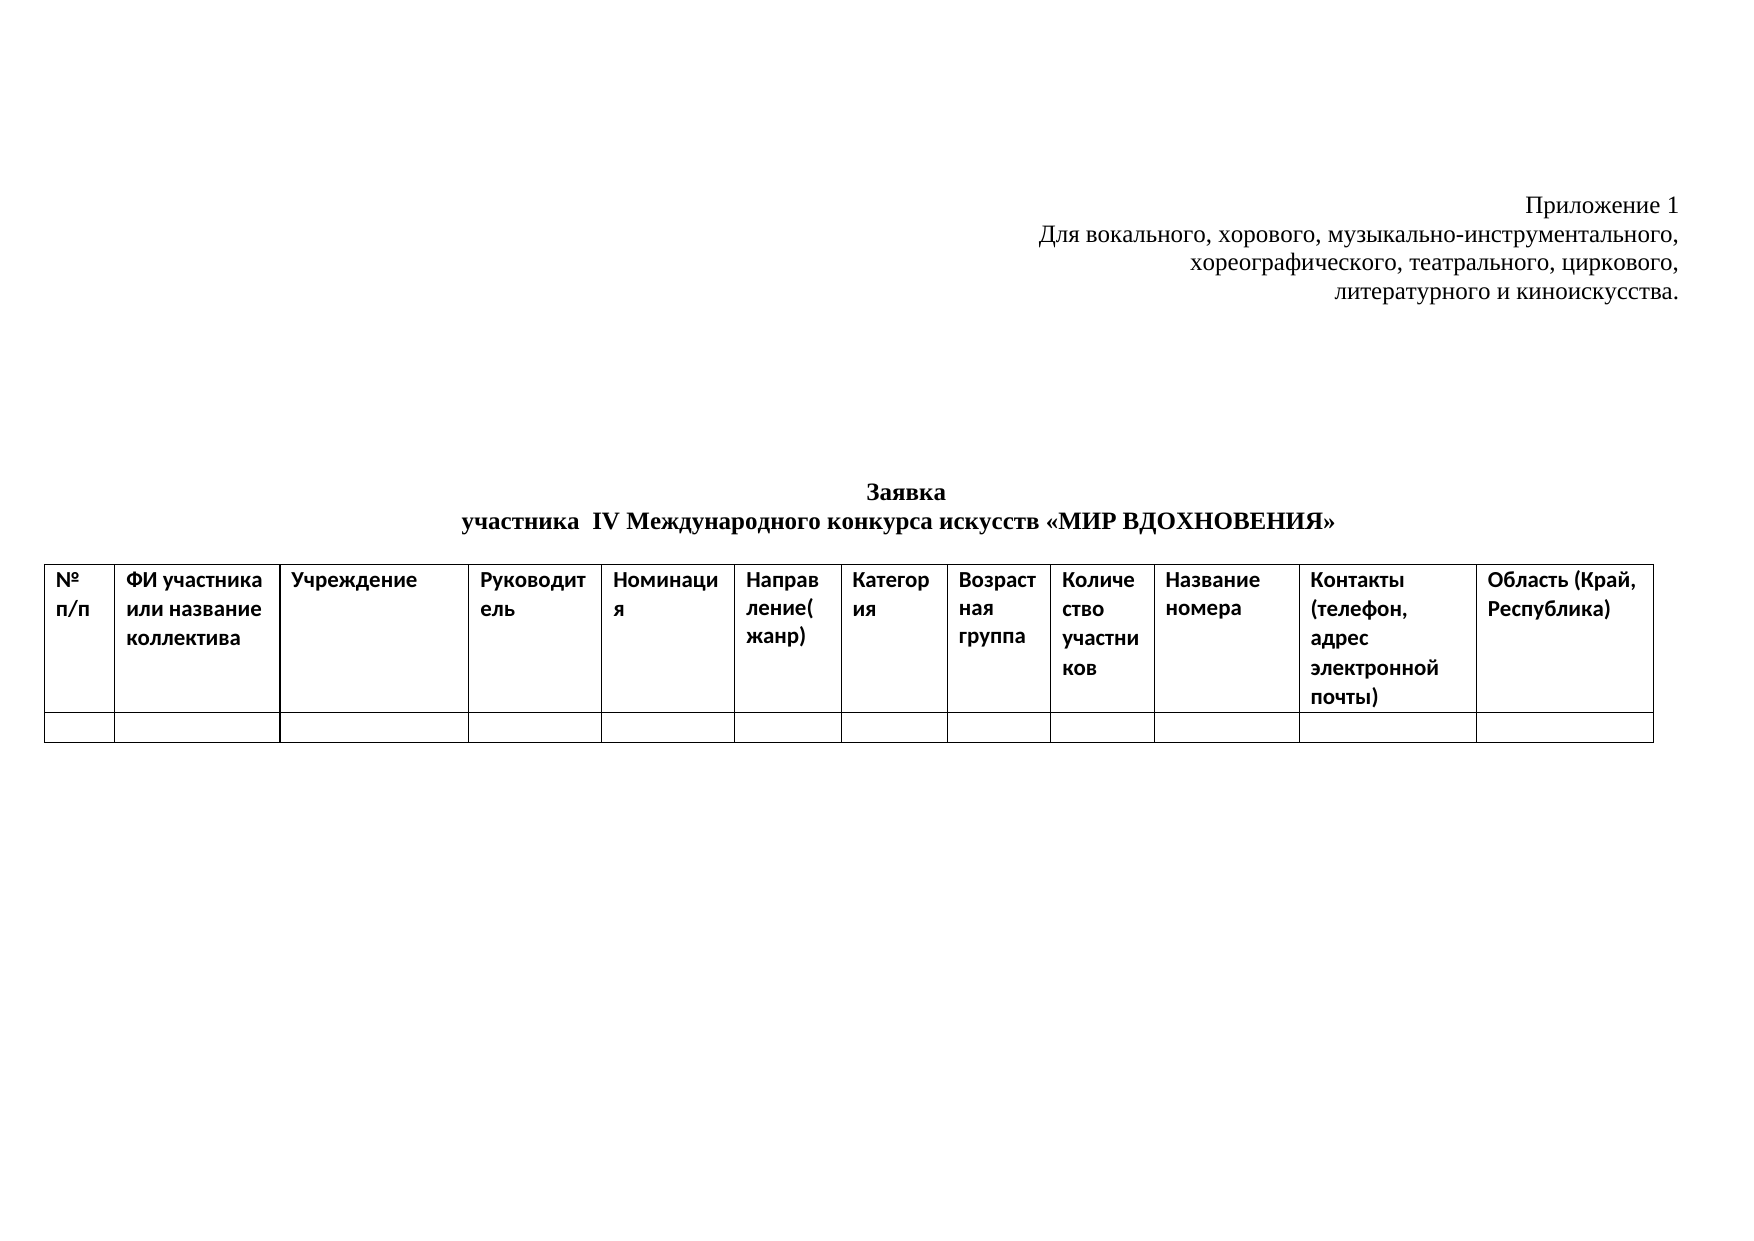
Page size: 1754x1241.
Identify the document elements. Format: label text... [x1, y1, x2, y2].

table_cell [842, 713, 947, 742]
text хореографического, театрального, циркового, [118, 247, 1679, 276]
table_header Возрастная группа [948, 565, 1050, 712]
table_header Руководитель [469, 565, 601, 712]
table_header Категория [842, 565, 947, 712]
table_cell [1155, 713, 1299, 742]
table_header Направление(жанр) [735, 565, 841, 712]
table_cell [115, 713, 279, 742]
text участника IV Международного конкурса искусств «МИР ВДОХНОВЕНИЯ» [118, 506, 1679, 535]
table_cell [1051, 713, 1154, 742]
table_cell [948, 713, 1050, 742]
table_cell [735, 713, 841, 742]
table_cell [281, 713, 468, 742]
table_cell [45, 713, 114, 742]
table_header Название номера [1155, 565, 1299, 712]
table_header Контакты (телефон, адрес электронной почты) [1300, 565, 1476, 712]
table_header № п/п [45, 565, 114, 712]
text Для вокального, хорового, музыкально-инструментального, [133, 219, 1679, 247]
table_cell [602, 713, 734, 742]
text Приложение 1 [118, 190, 1679, 219]
table_header Область (Край, Республика) [1477, 565, 1653, 712]
table_header Количество участников [1051, 565, 1154, 712]
text Заявка [133, 477, 1679, 506]
table_cell [1477, 713, 1653, 742]
table_header ФИ участника или название коллектива [115, 565, 279, 712]
table_cell [1300, 713, 1476, 742]
table_header Учреждение [281, 565, 468, 712]
table_header Номинация [602, 565, 734, 712]
text литературного и киноискусства. [118, 276, 1679, 305]
table_cell [469, 713, 601, 742]
